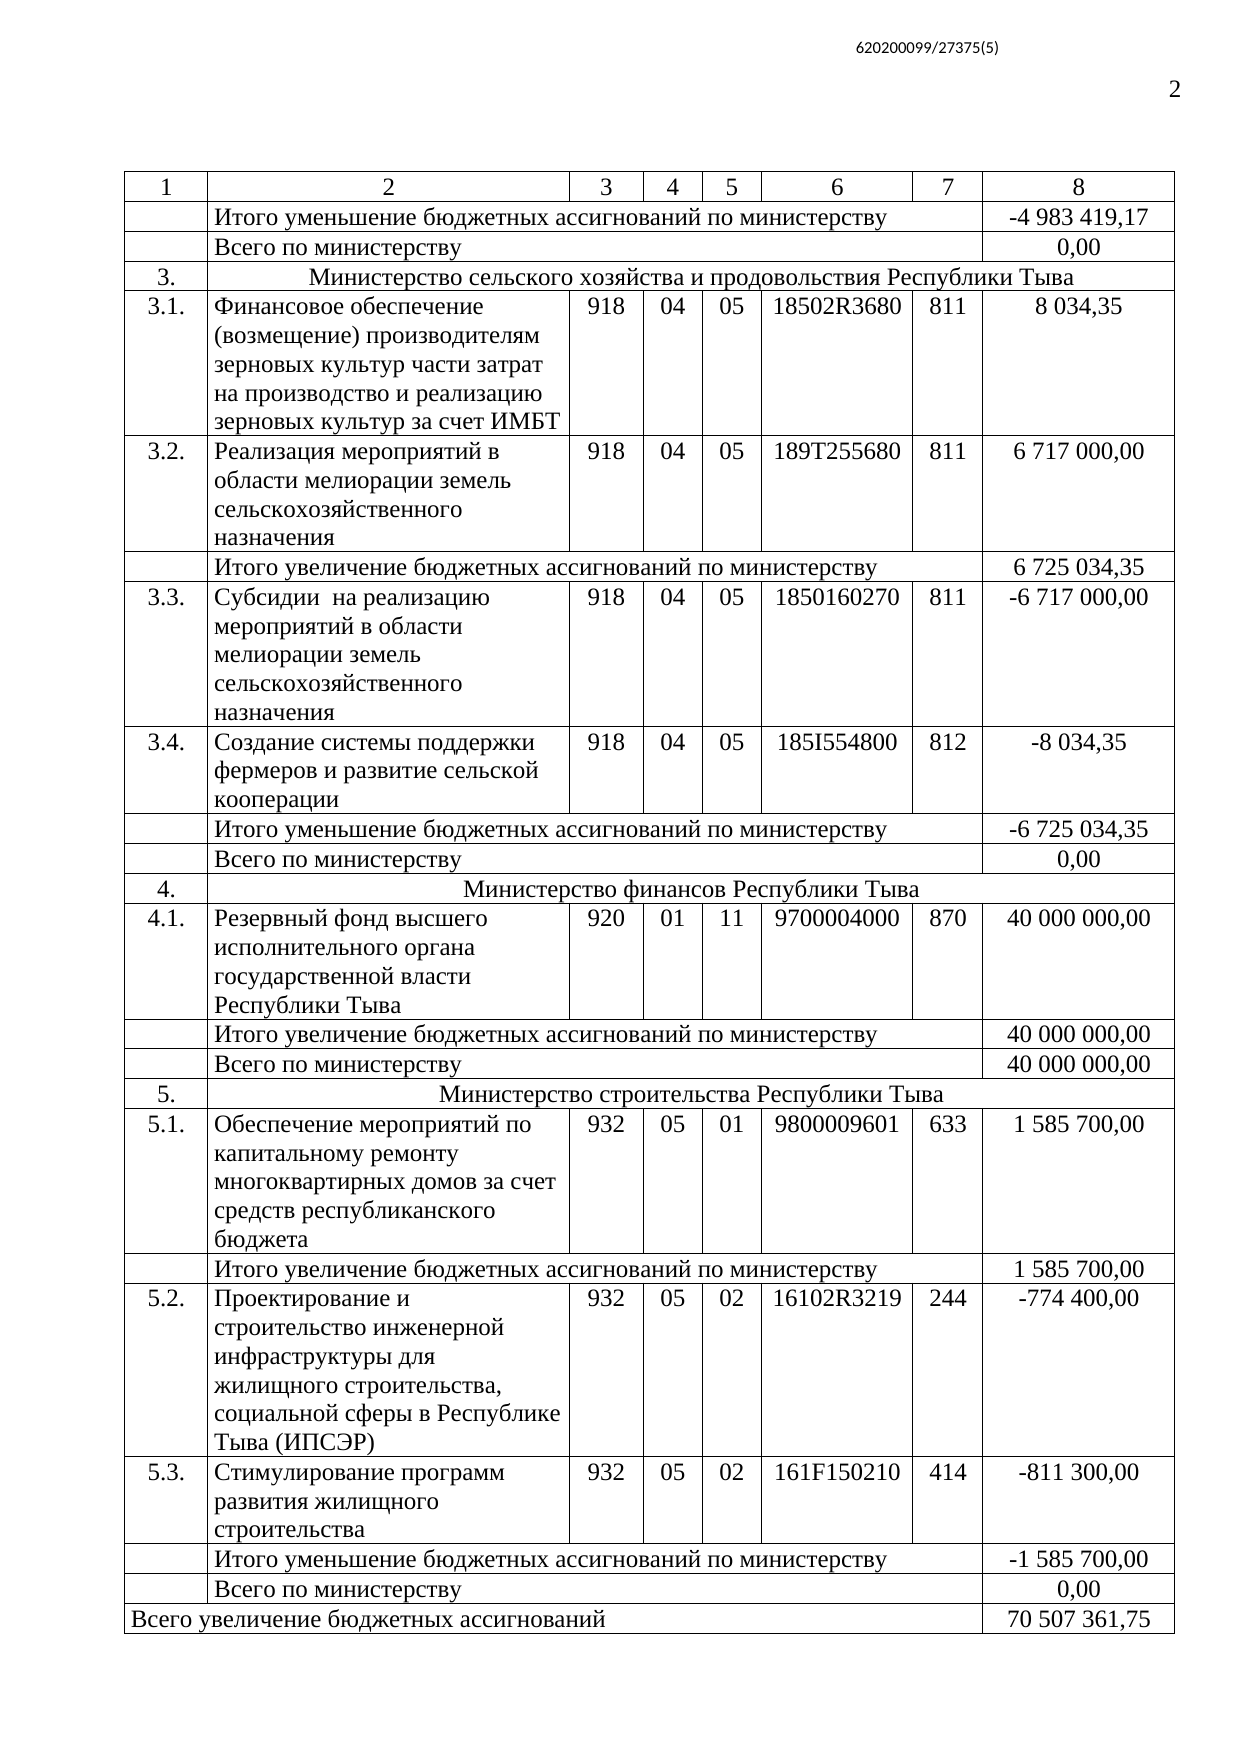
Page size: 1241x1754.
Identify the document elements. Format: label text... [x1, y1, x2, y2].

table_cell [125, 232, 207, 261]
table_cell Всего по министерству [208, 844, 982, 873]
table_cell -8 034,35 [983, 727, 1174, 813]
table_cell Всего по министерству [208, 1049, 982, 1078]
table_cell 5.1. [125, 1109, 207, 1253]
table_cell -1 585 700,00 [983, 1544, 1174, 1573]
table_cell 05 [644, 1284, 702, 1456]
table_cell 932 [570, 1284, 643, 1456]
table_cell [125, 1020, 207, 1048]
table_cell 05 [644, 1109, 702, 1253]
table_cell 932 [570, 1109, 643, 1253]
table_cell 0,00 [983, 1574, 1174, 1603]
table_header 6 [762, 172, 912, 201]
table_cell 633 [913, 1109, 982, 1253]
table_cell Итого уменьшение бюджетных ассигнований по министерству [208, 814, 982, 843]
table_header 5 [703, 172, 761, 201]
table_header 2 [208, 172, 569, 201]
table_cell 05 [703, 436, 761, 551]
table_cell 4.1. [125, 904, 207, 1018]
table_cell 870 [913, 904, 982, 1018]
table_cell 5.2. [125, 1284, 207, 1456]
table_cell 5. [125, 1079, 207, 1108]
table_cell 16102R3219 [762, 1284, 912, 1456]
table_cell [125, 1574, 207, 1603]
table_cell 40 000 000,00 [983, 904, 1174, 1018]
table_cell Всего по министерству [208, 1574, 982, 1603]
table_cell 3.4. [125, 727, 207, 813]
table_cell 414 [913, 1457, 982, 1543]
table_cell Резервный фонд высшего исполнительного органа государственной власти Республики Тыва [208, 904, 569, 1018]
table_cell 1 585 700,00 [983, 1254, 1174, 1282]
table_header 4 [644, 172, 702, 201]
table_cell 05 [644, 1457, 702, 1543]
table_header 8 [983, 172, 1174, 201]
table_cell 40 000 000,00 [983, 1020, 1174, 1048]
table_cell Всего увеличение бюджетных ассигнований [125, 1604, 982, 1633]
table_cell 5.3. [125, 1457, 207, 1543]
table_cell 3. [125, 262, 207, 290]
table_cell 811 [913, 582, 982, 726]
table_cell Министерство строительства Республики Тыва [208, 1079, 1174, 1108]
table_cell 18502R3680 [762, 291, 912, 435]
table_cell Итого уменьшение бюджетных ассигнований по министерству [208, 1544, 982, 1573]
table_cell 811 [913, 291, 982, 435]
table_cell Проектирование и строительство инженерной инфраструктуры для жилищного строительства, социальной сферы в Республике Тыва (ИПСЭР) [208, 1284, 569, 1456]
table_cell 932 [570, 1457, 643, 1543]
table_cell Реализация мероприятий в области мелиорации земель сельскохозяйственного назначения [208, 436, 569, 551]
table_header 1 [125, 172, 207, 201]
table_cell Создание системы поддержки фермеров и развитие сельской кооперации [208, 727, 569, 813]
table_cell 3.2. [125, 436, 207, 551]
table_cell 4. [125, 874, 207, 902]
table_cell Итого увеличение бюджетных ассигнований по министерству [208, 1254, 982, 1282]
table_cell 02 [703, 1457, 761, 1543]
table_cell Итого увеличение бюджетных ассигнований по министерству [208, 552, 982, 581]
table_cell 812 [913, 727, 982, 813]
table_cell [125, 1049, 207, 1078]
table_cell 0,00 [983, 844, 1174, 873]
table_cell -6 725 034,35 [983, 814, 1174, 843]
table_cell 9700004000 [762, 904, 912, 1018]
table_cell -774 400,00 [983, 1284, 1174, 1456]
table_cell [125, 1544, 207, 1573]
table_cell Итого уменьшение бюджетных ассигнований по министерству [208, 202, 982, 231]
table_cell -811 300,00 [983, 1457, 1174, 1543]
table_cell 04 [644, 291, 702, 435]
table_cell 01 [703, 1109, 761, 1253]
table_cell 04 [644, 727, 702, 813]
table_cell 0,00 [983, 232, 1174, 261]
table_cell [125, 1254, 207, 1282]
table_cell 920 [570, 904, 643, 1018]
table_cell 161F150210 [762, 1457, 912, 1543]
table_cell 04 [644, 436, 702, 551]
table_cell 3.1. [125, 291, 207, 435]
table_cell 1 585 700,00 [983, 1109, 1174, 1253]
table_cell Стимулирование программ развития жилищного строительства [208, 1457, 569, 1543]
table_cell 01 [644, 904, 702, 1018]
table_cell 918 [570, 727, 643, 813]
table_cell 05 [703, 582, 761, 726]
table_cell 04 [644, 582, 702, 726]
table_header 7 [913, 172, 982, 201]
table_cell [125, 202, 207, 231]
table_cell 189T255680 [762, 436, 912, 551]
table_cell 9800009601 [762, 1109, 912, 1253]
table_cell Министерство сельского хозяйства и продовольствия Республики Тыва [208, 262, 1174, 290]
table_cell 3.3. [125, 582, 207, 726]
table_cell 40 000 000,00 [983, 1049, 1174, 1078]
table_cell [125, 814, 207, 843]
table_cell 6 725 034,35 [983, 552, 1174, 581]
table_cell 918 [570, 291, 643, 435]
table_cell [125, 552, 207, 581]
table_cell Обеспечение мероприятий по капитальному ремонту многоквартирных домов за счет средств республиканского бюджета [208, 1109, 569, 1253]
table_cell 918 [570, 436, 643, 551]
table_cell -6 717 000,00 [983, 582, 1174, 726]
table_cell 185I554800 [762, 727, 912, 813]
table_cell 70 507 361,75 [983, 1604, 1174, 1633]
table_cell Всего по министерству [208, 232, 982, 261]
table_cell 918 [570, 582, 643, 726]
table_cell 05 [703, 727, 761, 813]
table_cell 811 [913, 436, 982, 551]
table_cell Субсидии на реализацию мероприятий в области мелиорации земель сельскохозяйственного назначения [208, 582, 569, 726]
table_cell Итого увеличение бюджетных ассигнований по министерству [208, 1020, 982, 1048]
table_cell Министерство финансов Республики Тыва [208, 874, 1174, 902]
table_cell 244 [913, 1284, 982, 1456]
table_cell -4 983 419,17 [983, 202, 1174, 231]
table_cell 11 [703, 904, 761, 1018]
table_cell 6 717 000,00 [983, 436, 1174, 551]
table_cell Финансовое обеспечение (возмещение) производителям зерновых культур части затрат на производство и реализацию зерновых культур за счет ИМБТ [208, 291, 569, 435]
table_cell 02 [703, 1284, 761, 1456]
table_cell [125, 844, 207, 873]
table_cell 05 [703, 291, 761, 435]
table_cell 1850160270 [762, 582, 912, 726]
table_cell 8 034,35 [983, 291, 1174, 435]
table_header 3 [570, 172, 643, 201]
